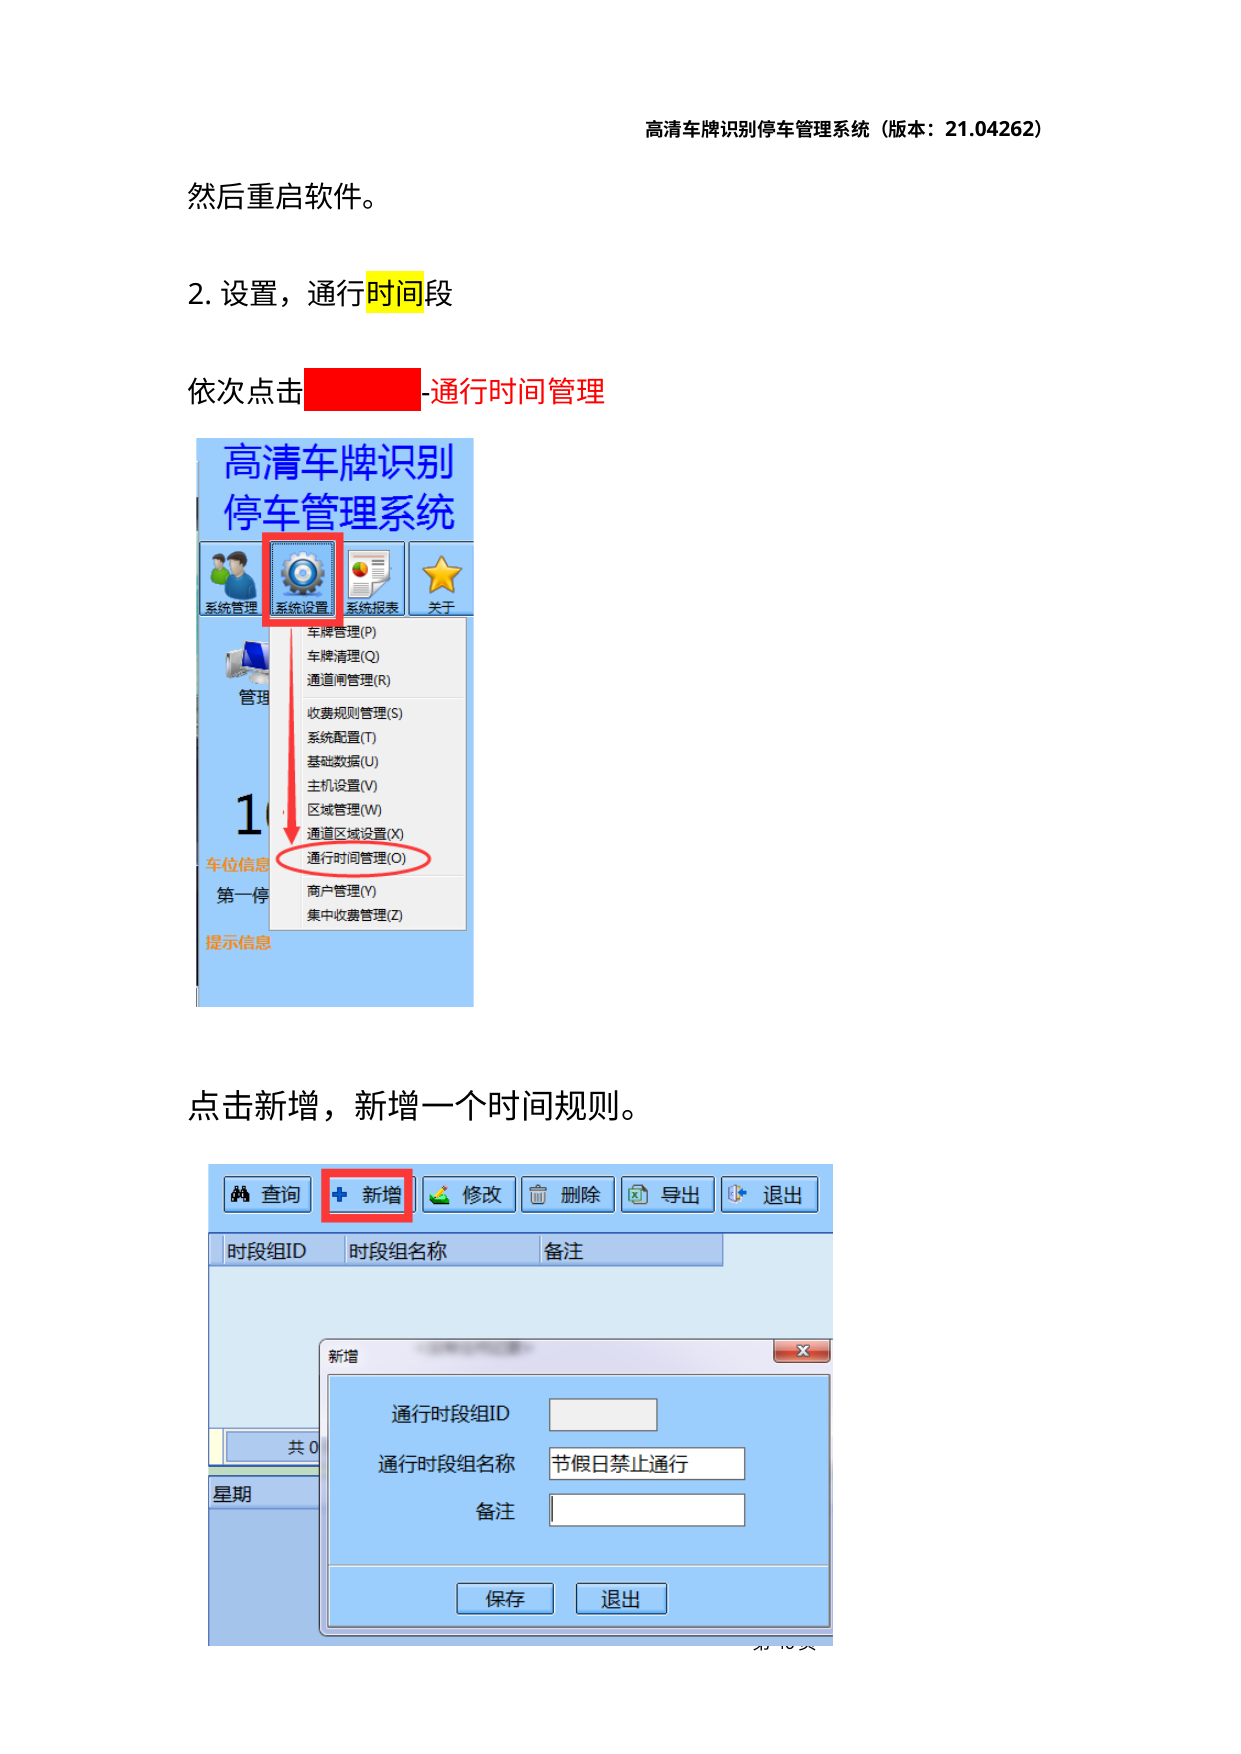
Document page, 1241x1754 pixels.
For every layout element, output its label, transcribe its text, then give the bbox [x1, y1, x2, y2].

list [187, 162, 1053, 227]
list 点击新增，新增一个时间规则。 [187, 1072, 1053, 1137]
picture [196, 438, 474, 1007]
picture [208, 1164, 833, 1646]
list 设置，通行时间段 [187, 259, 1053, 324]
list 依次点击软件设置-通行时间管理 [187, 357, 1053, 422]
